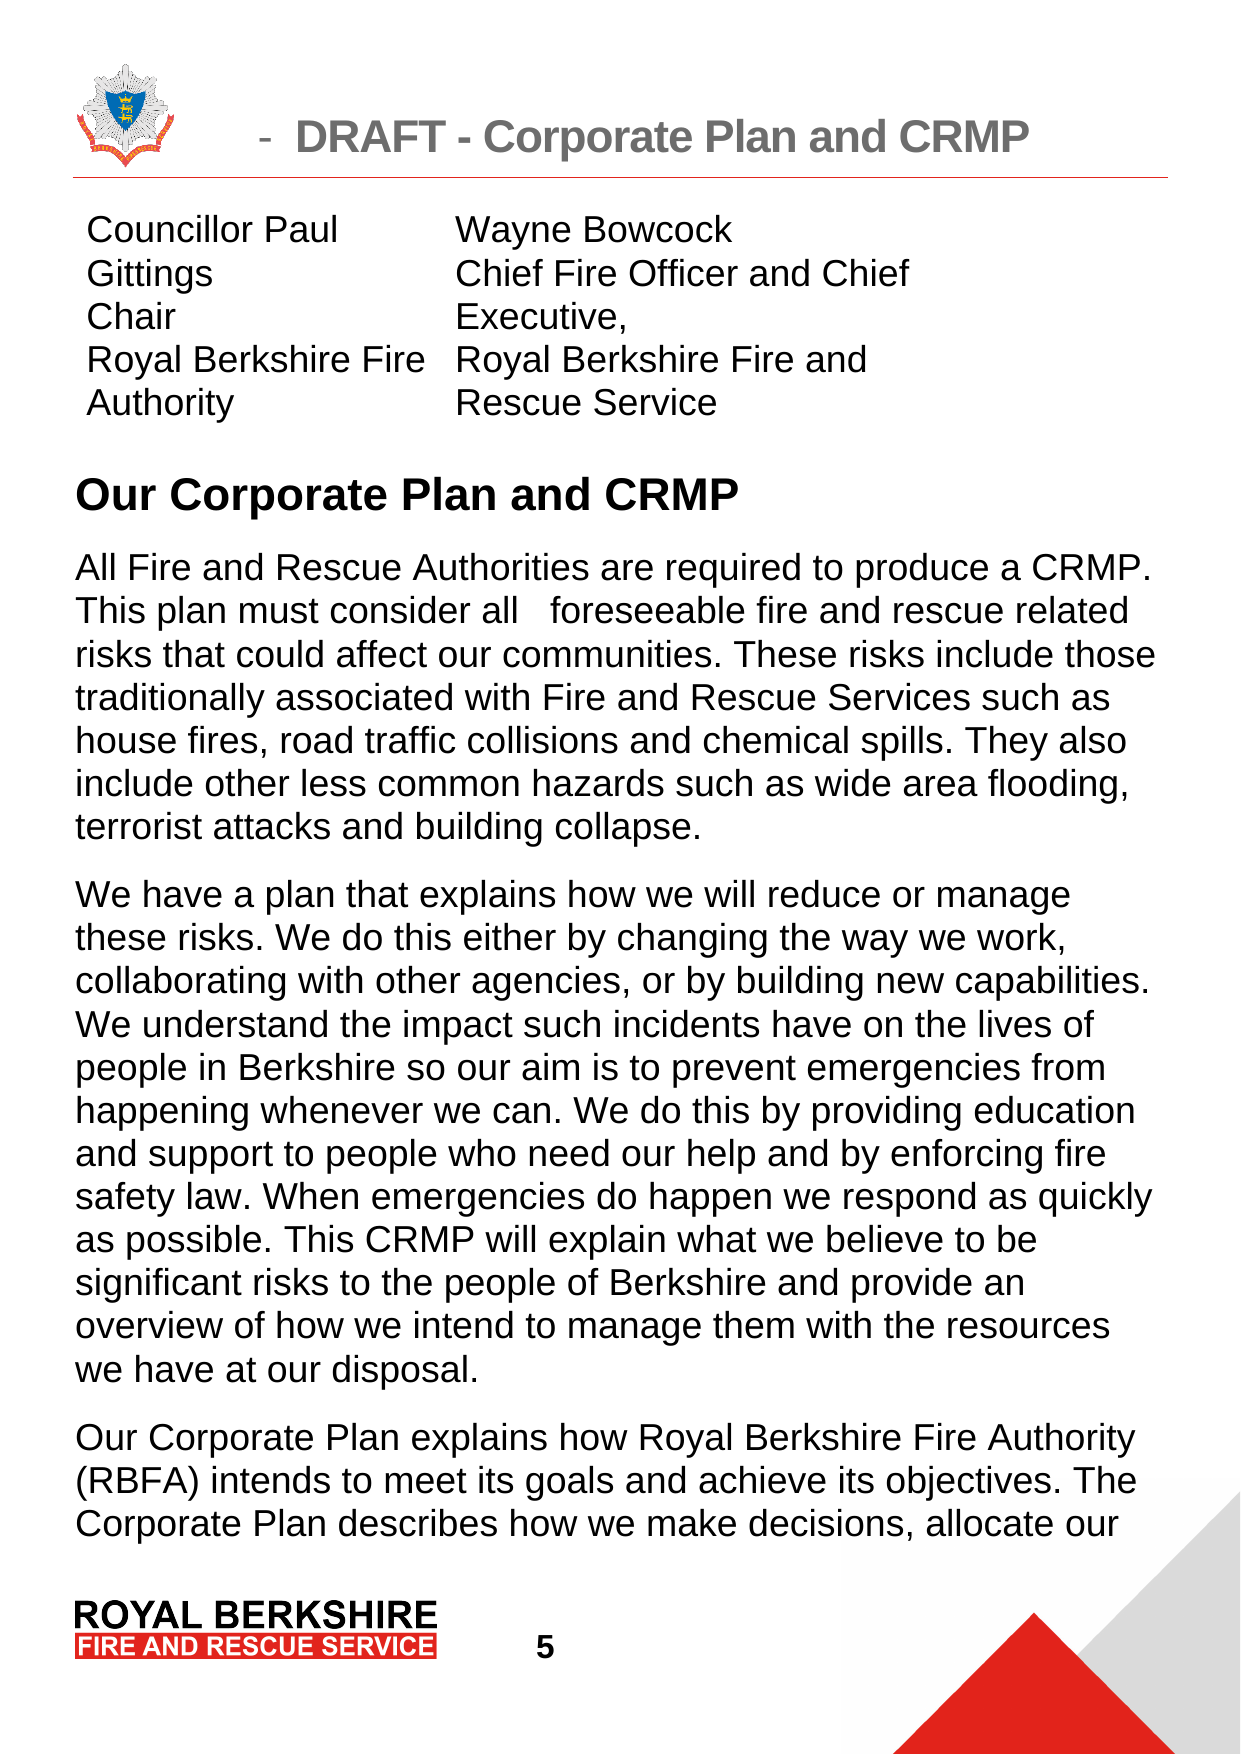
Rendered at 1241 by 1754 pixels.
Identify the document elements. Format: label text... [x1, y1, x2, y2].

text We have a plan that explains how we will reduce or manage these risks. We do this either by changing the way we work, collaborating with other agencies, or by building new capabilities. We understand the impact such incidents have on the lives of people in Berkshire so our aim is to prevent emergencies from happening whenever we can. We do this by providing education and support to people who need our help and by enforcing fire safety law. When emergencies do happen we respond as quickly as possible. This CRMP will explain what we believe to be significant risks to the people of Berkshire and provide an overview of how we intend to manage them with the resources we have at our disposal. [75, 872, 1165, 1390]
table_cell Councillor Paul Gittings Chair Royal Berkshire Fire Authority [75, 208, 444, 466]
subtitle Our Corporate Plan and CRMP [75, 466, 1165, 521]
picture [840, 1478, 1241, 1754]
picture [75, 62, 176, 169]
table_cell Wayne Bowcock Chief Fire Officer and Chief Executive, Royal Berkshire Fire and Rescue Service [444, 208, 931, 466]
picture [75, 1600, 437, 1659]
text All Fire and Rescue Authorities are required to produce a CRMP. This plan must consider all foreseeable fire and rescue related risks that could affect our communities. These risks include those traditionally associated with Fire and Rescue Services such as house fires, road traffic collisions and chemical spills. They also include other less common hazards such as wide area flooding, terrorist attacks and building collapse. [75, 546, 1165, 847]
